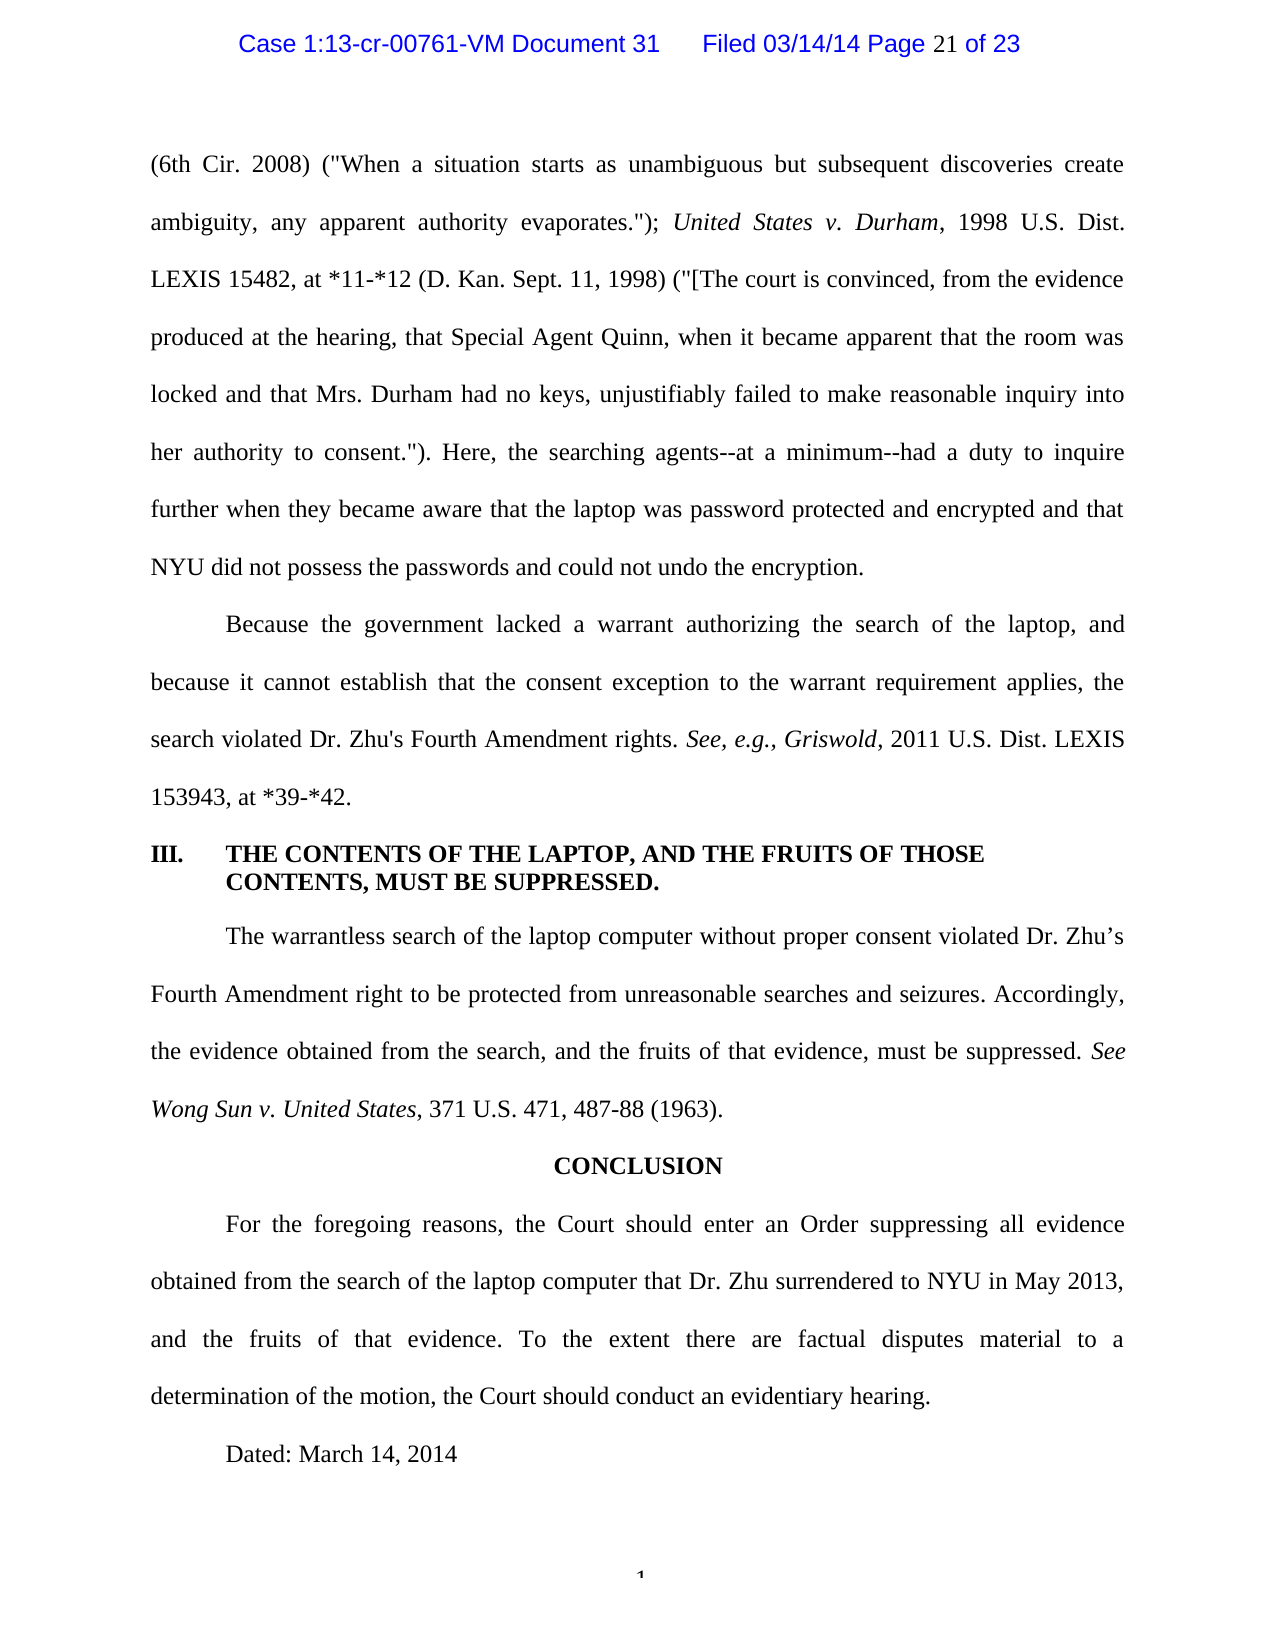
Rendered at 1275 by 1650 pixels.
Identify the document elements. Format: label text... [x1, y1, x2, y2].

text Dated: March 14, 2014 [225, 1439, 1137, 1467]
subtitle THE CONTENTS OF THE LAPTOP, AND THE FRUITS OF THOSE CONTENTS, MUST BE SUPPRESSED. [150, 839, 987, 896]
text For the foregoing reasons, the Court should enter an Order suppressing all evidence obtained from the search of the laptop computer that Dr. Zhu surrendered to NYU in May 2013, and the fruits of that evidence. To the extent there are factual disputes material to a determination of the motion, the Court should conduct an evidentiary hearing. [150, 1209, 1126, 1410]
subtitle CONCLUSION [553, 1151, 1137, 1180]
text (6th Cir. 2008) ("When a situation starts as unambiguous but subsequent discoveries create ambiguity, any apparent authority evaporates."); United States v. Durham, 1998 U.S. Dist. LEXIS 15482, at *11-*12 (D. Kan. Sept. 11, 1998) ("[The court is convinced, from the evidence produced at the hearing, that Special Agent Quinn, when it became apparent that the room was locked and that Mrs. Durham had no keys, unjustifiably failed to make reasonable inquiry into her authority to consent."). Here, the searching agents--at a minimum--had a duty to inquire further when they became aware that the laptop was password protected and encrypted and that NYU did not possess the passwords and could not undo the encryption. [150, 149, 1126, 580]
text The warrantless search of the laptop computer without proper consent violated Dr. Zhu’s Fourth Amendment right to be protected from unreasonable searches and seizures. Accordingly, the evidence obtained from the search, and the fruits of that evidence, must be suppressed. See Wong Sun v. United States, 371 U.S. 471, 487-88 (1963). [150, 921, 1126, 1122]
text Because the government lacked a warrant authorizing the search of the laptop, and because it cannot establish that the consent exception to the warrant requirement applies, the search violated Dr. Zhu's Fourth Amendment rights. See, e.g., Griswold, 2011 U.S. Dist. LEXIS 153943, at *39-*42. [150, 609, 1126, 810]
